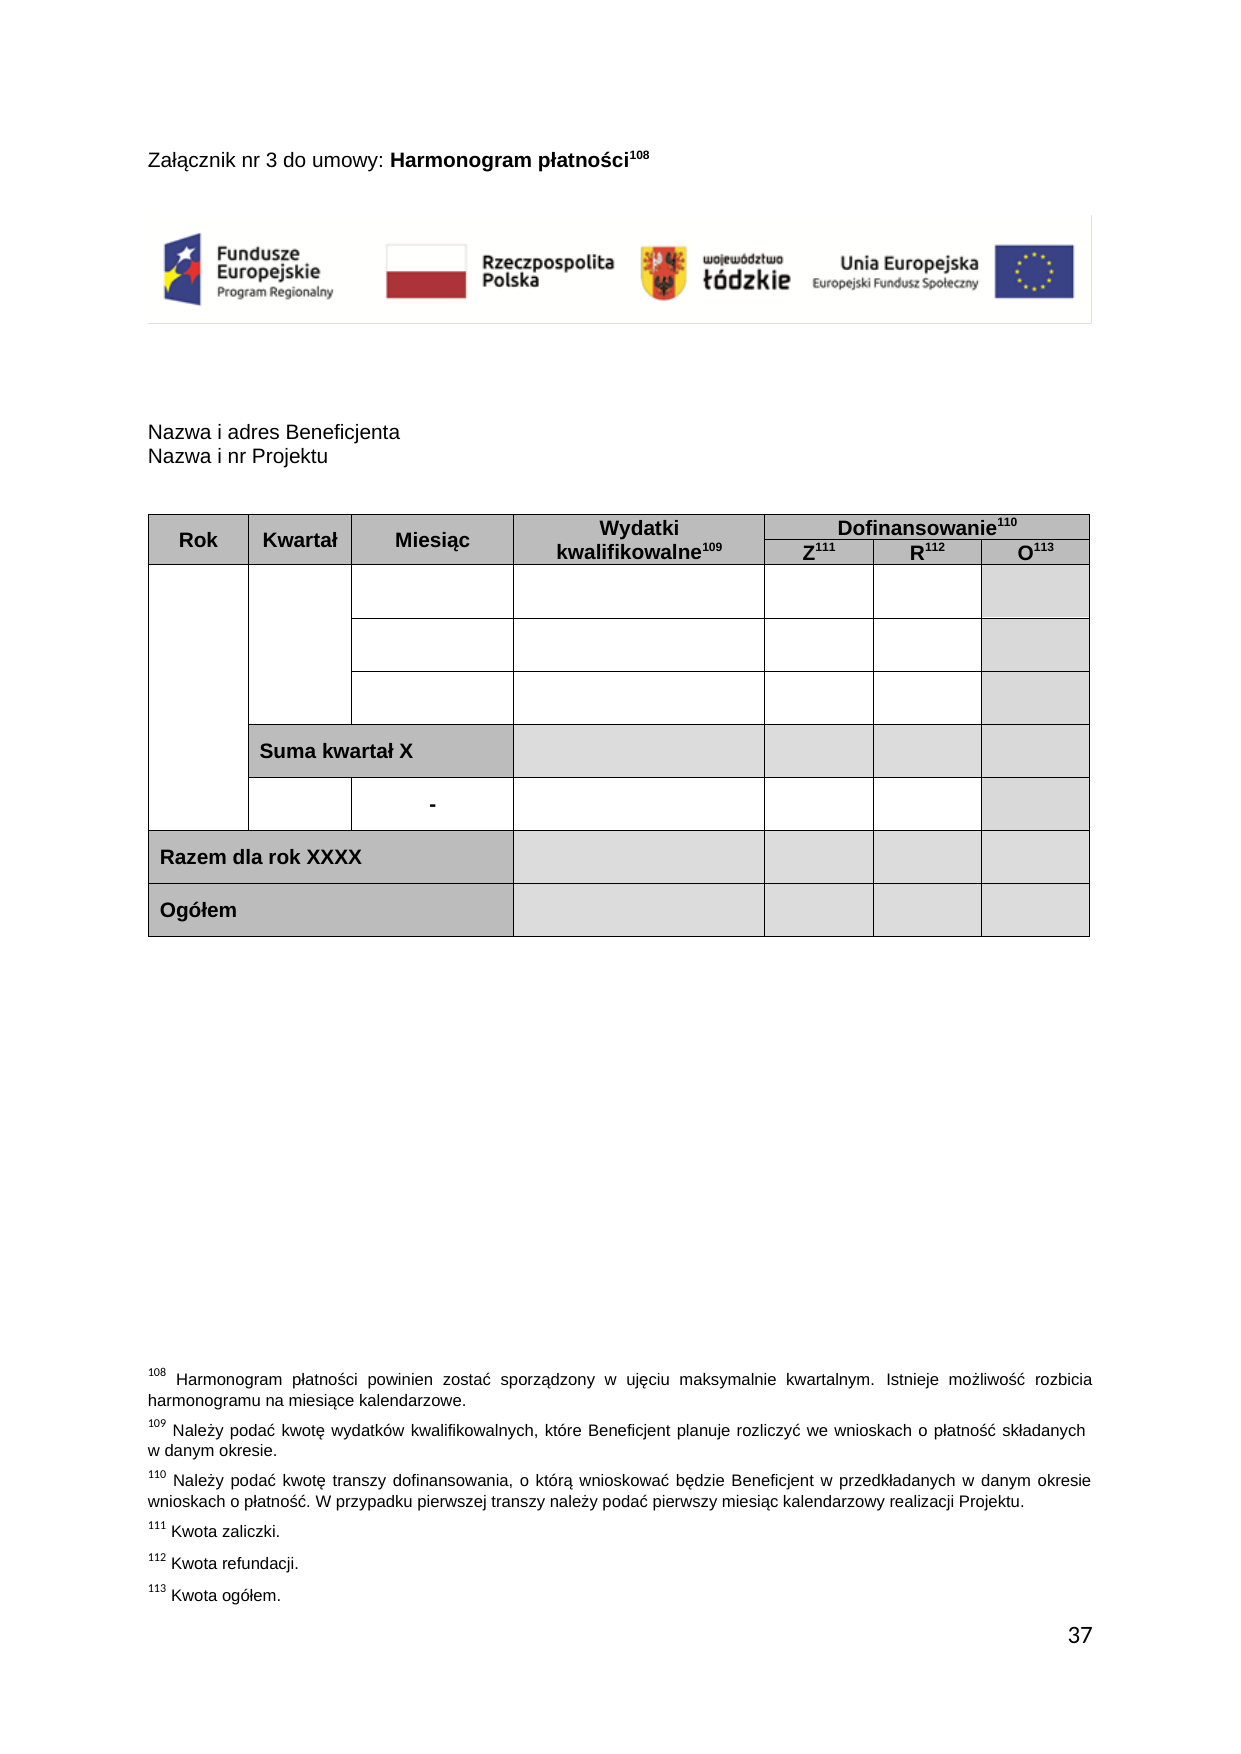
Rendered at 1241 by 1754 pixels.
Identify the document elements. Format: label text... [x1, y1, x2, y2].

table_cell [982, 619, 1089, 671]
table_cell [874, 884, 981, 936]
table_cell Suma kwartał X [249, 725, 513, 777]
picture [147, 215, 1093, 325]
table_cell [352, 619, 513, 671]
table_cell [765, 672, 873, 724]
table_cell [249, 778, 351, 830]
table_cell [874, 778, 981, 830]
table_header Rok [149, 515, 248, 564]
table_cell [874, 831, 981, 883]
table_header Miesiąc [352, 515, 513, 564]
text Nazwa i adres Beneficjenta [148, 420, 1092, 444]
table_cell [765, 565, 873, 617]
text Załącznik nr 3 do umowy: Harmonogram płatności [148, 148, 1092, 172]
text Nazwa i nr Projektu [148, 444, 1092, 468]
table_cell [874, 565, 981, 617]
table_header Dofinansowanie [765, 515, 1089, 539]
table_cell - [352, 778, 513, 830]
table_cell [514, 565, 764, 617]
table_cell [765, 884, 873, 936]
table_cell [514, 672, 764, 724]
table_cell [874, 619, 981, 671]
table_cell Razem dla rok XXXX [149, 831, 513, 883]
table_cell [514, 884, 764, 936]
table_cell [352, 672, 513, 724]
table_cell Z [765, 540, 873, 564]
table_cell [765, 778, 873, 830]
table_cell [514, 831, 764, 883]
table_cell [352, 565, 513, 617]
table_cell [982, 778, 1089, 830]
table_cell [765, 831, 873, 883]
table_cell [982, 725, 1089, 777]
table_cell [149, 565, 248, 830]
table_header Wydatki kwalifikowalne [514, 515, 764, 564]
table_cell [514, 619, 764, 671]
table_cell [249, 565, 351, 724]
table_cell [765, 619, 873, 671]
table_cell [982, 831, 1089, 883]
table_cell O [982, 540, 1089, 564]
table_header Kwartał [249, 515, 351, 564]
table_cell [514, 778, 764, 830]
table_cell [874, 672, 981, 724]
table_cell [982, 565, 1089, 617]
table_cell [982, 884, 1089, 936]
table_cell [514, 725, 764, 777]
table_cell [982, 672, 1089, 724]
table_cell [874, 725, 981, 777]
table_cell R [874, 540, 981, 564]
table_cell Ogółem [149, 884, 513, 936]
table_cell [765, 725, 873, 777]
